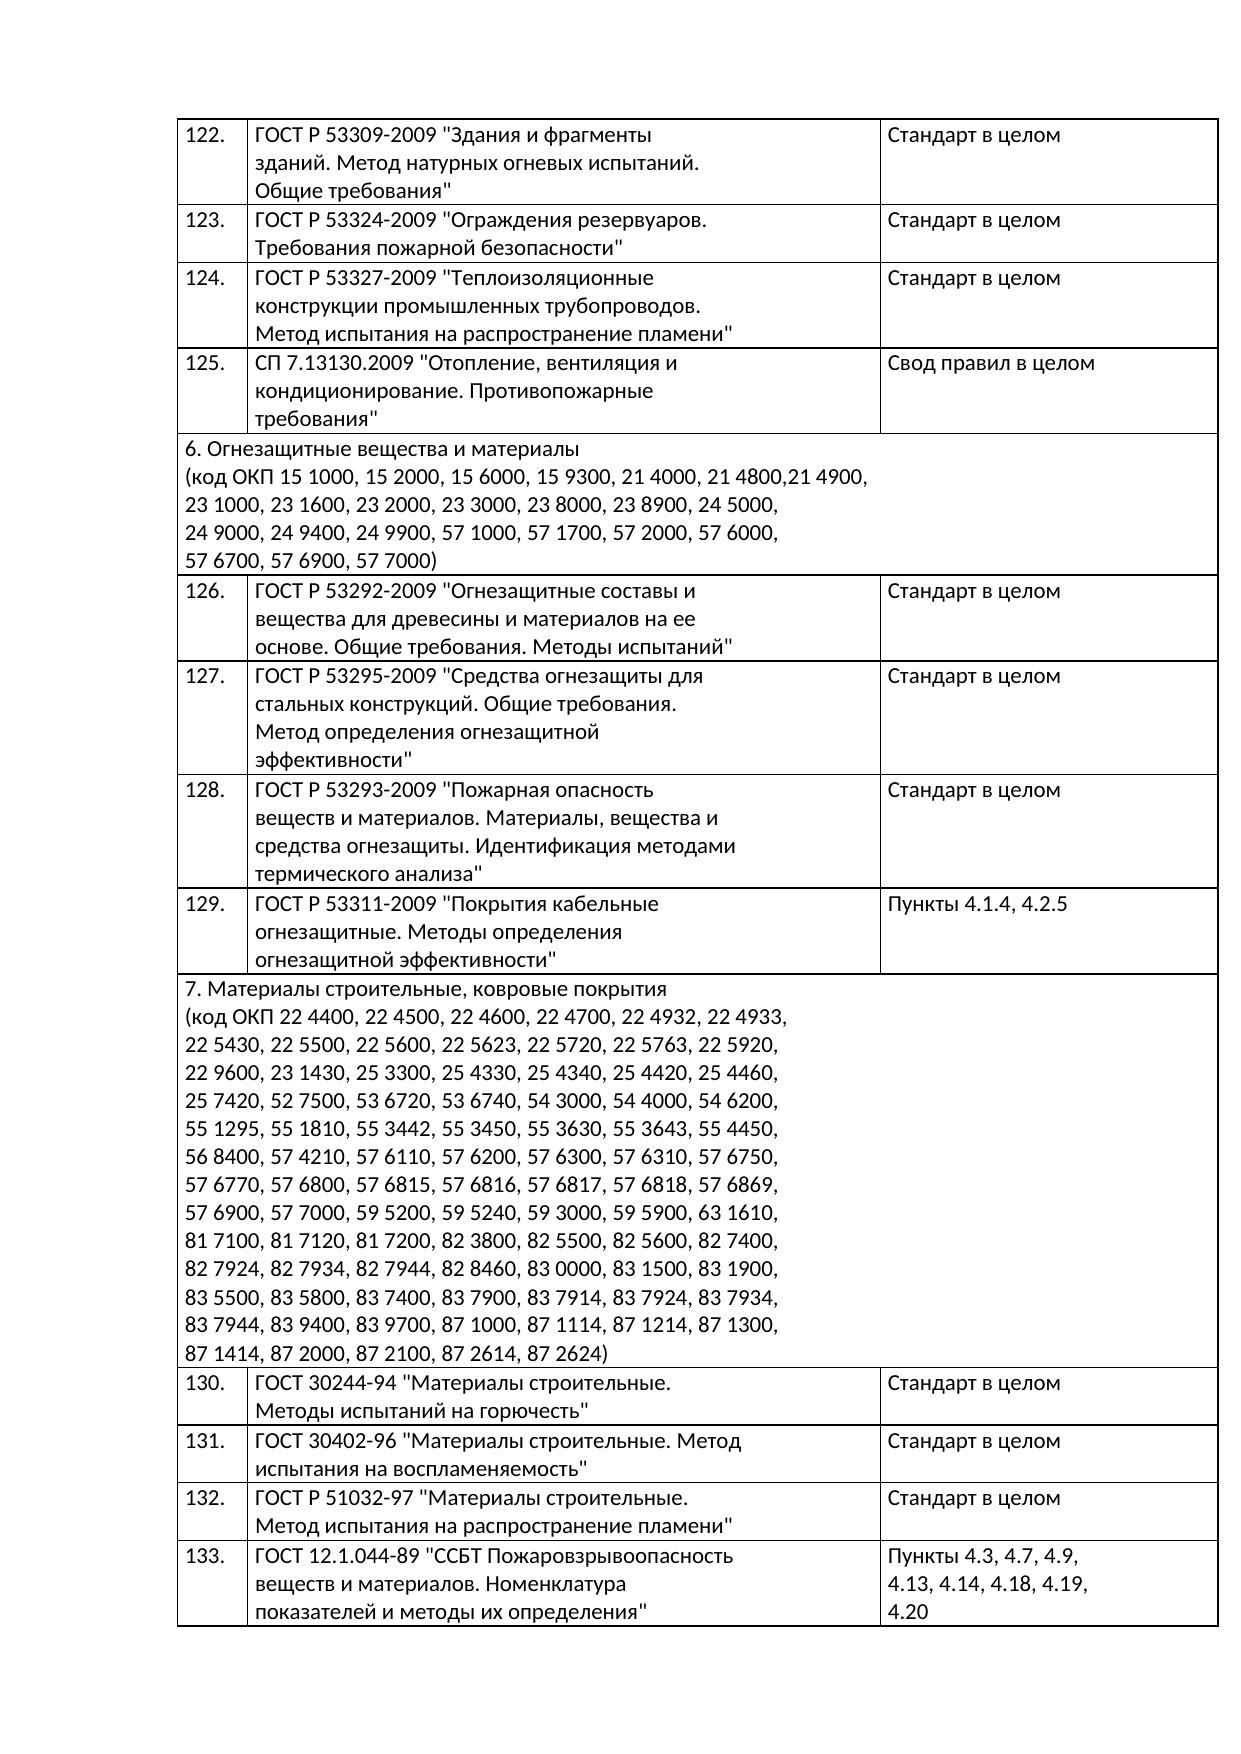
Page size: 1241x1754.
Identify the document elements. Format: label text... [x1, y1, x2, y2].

table_cell 7. Материалы строительные, ковровые покрытия (код ОКП 22 4400, 22 4500, 22 4600, 22 4700, 22 4932, 22 4933, 22 5430, 22 5500, 22 5600, 22 5623, 22 5720, 22 5763, 22 5920, 22 9600, 23 1430, 25 3300, 25 4330, 25 4340, 25 4420, 25 4460, 25 7420, 52 7500, 53 6720, 53 6740, 54 3000, 54 4000, 54 6200, 55 1295, 55 1810, 55 3442, 55 3450, 55 3630, 55 3643, 55 4450, 56 8400, 57 4210, 57 6110, 57 6200, 57 6300, 57 6310, 57 6750, 57 6770, 57 6800, 57 6815, 57 6816, 57 6817, 57 6818, 57 6869, 57 6900, 57 7000, 59 5200, 59 5240, 59 3000, 59 5900, 63 1610, 81 7100, 81 7120, 81 7200, 82 3800, 82 5500, 82 5600, 82 7400, 82 7924, 82 7934, 82 7944, 82 8460, 83 0000, 83 1500, 83 1900, 83 5500, 83 5800, 83 7400, 83 7900, 83 7914, 83 7924, 83 7934, 83 7944, 83 9400, 83 9700, 87 1000, 87 1114, 87 1214, 87 1300, 87 1414, 87 2000, 87 2100, 87 2614, 87 2624) [178, 975, 1217, 1367]
table_cell Стандарт в целом [881, 1426, 1217, 1482]
table_cell ГОСТ Р 53311-2009 "Покрытия кабельные огнезащитные. Методы определения огнезащитной эффективности" [248, 889, 880, 973]
table_cell ГОСТ 30244-94 "Материалы строительные. Методы испытаний на горючесть" [248, 1368, 880, 1424]
table_cell Пункты 4.3, 4.7, 4.9, 4.13, 4.14, 4.18, 4.19, 4.20 [881, 1541, 1217, 1625]
table_cell ГОСТ 30402-96 "Материалы строительные. Метод испытания на воспламеняемость" [248, 1426, 880, 1482]
table_cell ГОСТ Р 53309-2009 "Здания и фрагменты зданий. Метод натурных огневых испытаний. Общие требования" [248, 120, 880, 204]
table_cell ГОСТ Р 53293-2009 "Пожарная опасность веществ и материалов. Материалы, вещества и средства огнезащиты. Идентификация методами термического анализа" [248, 775, 880, 887]
table_cell Стандарт в целом [881, 662, 1217, 773]
table_cell 6. Огнезащитные вещества и материалы (код ОКП 15 1000, 15 2000, 15 6000, 15 9300, 21 4000, 21 4800,21 4900, 23 1000, 23 1600, 23 2000, 23 3000, 23 8000, 23 8900, 24 5000, 24 9000, 24 9400, 24 9900, 57 1000, 57 1700, 57 2000, 57 6000, 57 6700, 57 6900, 57 7000) [178, 434, 1217, 574]
table_cell ГОСТ 12.1.044-89 "ССБТ Пожаровзрывоопасность веществ и материалов. Номенклатура показателей и методы их определения" [248, 1541, 880, 1625]
table_cell Стандарт в целом [881, 205, 1217, 261]
table_cell 130. [178, 1368, 247, 1424]
table_cell 122. [178, 120, 247, 204]
table_cell Стандарт в целом [881, 263, 1217, 347]
table_cell Пункты 4.1.4, 4.2.5 [881, 889, 1217, 973]
table_cell Стандарт в целом [881, 1483, 1217, 1539]
table_cell ГОСТ Р 53292-2009 "Огнезащитные составы и вещества для древесины и материалов на ее основе. Общие требования. Методы испытаний" [248, 576, 880, 660]
table_cell СП 7.13130.2009 "Отопление, вентиляция и кондиционирование. Противопожарные требования" [248, 349, 880, 433]
table_cell ГОСТ Р 53295-2009 "Средства огнезащиты для стальных конструкций. Общие требования. Метод определения огнезащитной эффективности" [248, 662, 880, 773]
table_cell 124. [178, 263, 247, 347]
table_cell 128. [178, 775, 247, 887]
table_cell 133. [178, 1541, 247, 1625]
table_cell Свод правил в целом [881, 349, 1217, 433]
table_cell 123. [178, 205, 247, 261]
table_cell 125. [178, 349, 247, 433]
table_cell ГОСТ Р 53327-2009 "Теплоизоляционные конструкции промышленных трубопроводов. Метод испытания на распространение пламени" [248, 263, 880, 347]
table_cell 127. [178, 662, 247, 773]
table_cell 132. [178, 1483, 247, 1539]
table_cell Стандарт в целом [881, 576, 1217, 660]
table_cell ГОСТ Р 51032-97 "Материалы строительные. Метод испытания на распространение пламени" [248, 1483, 880, 1539]
table_cell Стандарт в целом [881, 775, 1217, 887]
table_cell 129. [178, 889, 247, 973]
table_cell Стандарт в целом [881, 120, 1217, 204]
table_cell Стандарт в целом [881, 1368, 1217, 1424]
table_cell 131. [178, 1426, 247, 1482]
table_cell 126. [178, 576, 247, 660]
table_cell ГОСТ Р 53324-2009 "Ограждения резервуаров. Требования пожарной безопасности" [248, 205, 880, 261]
